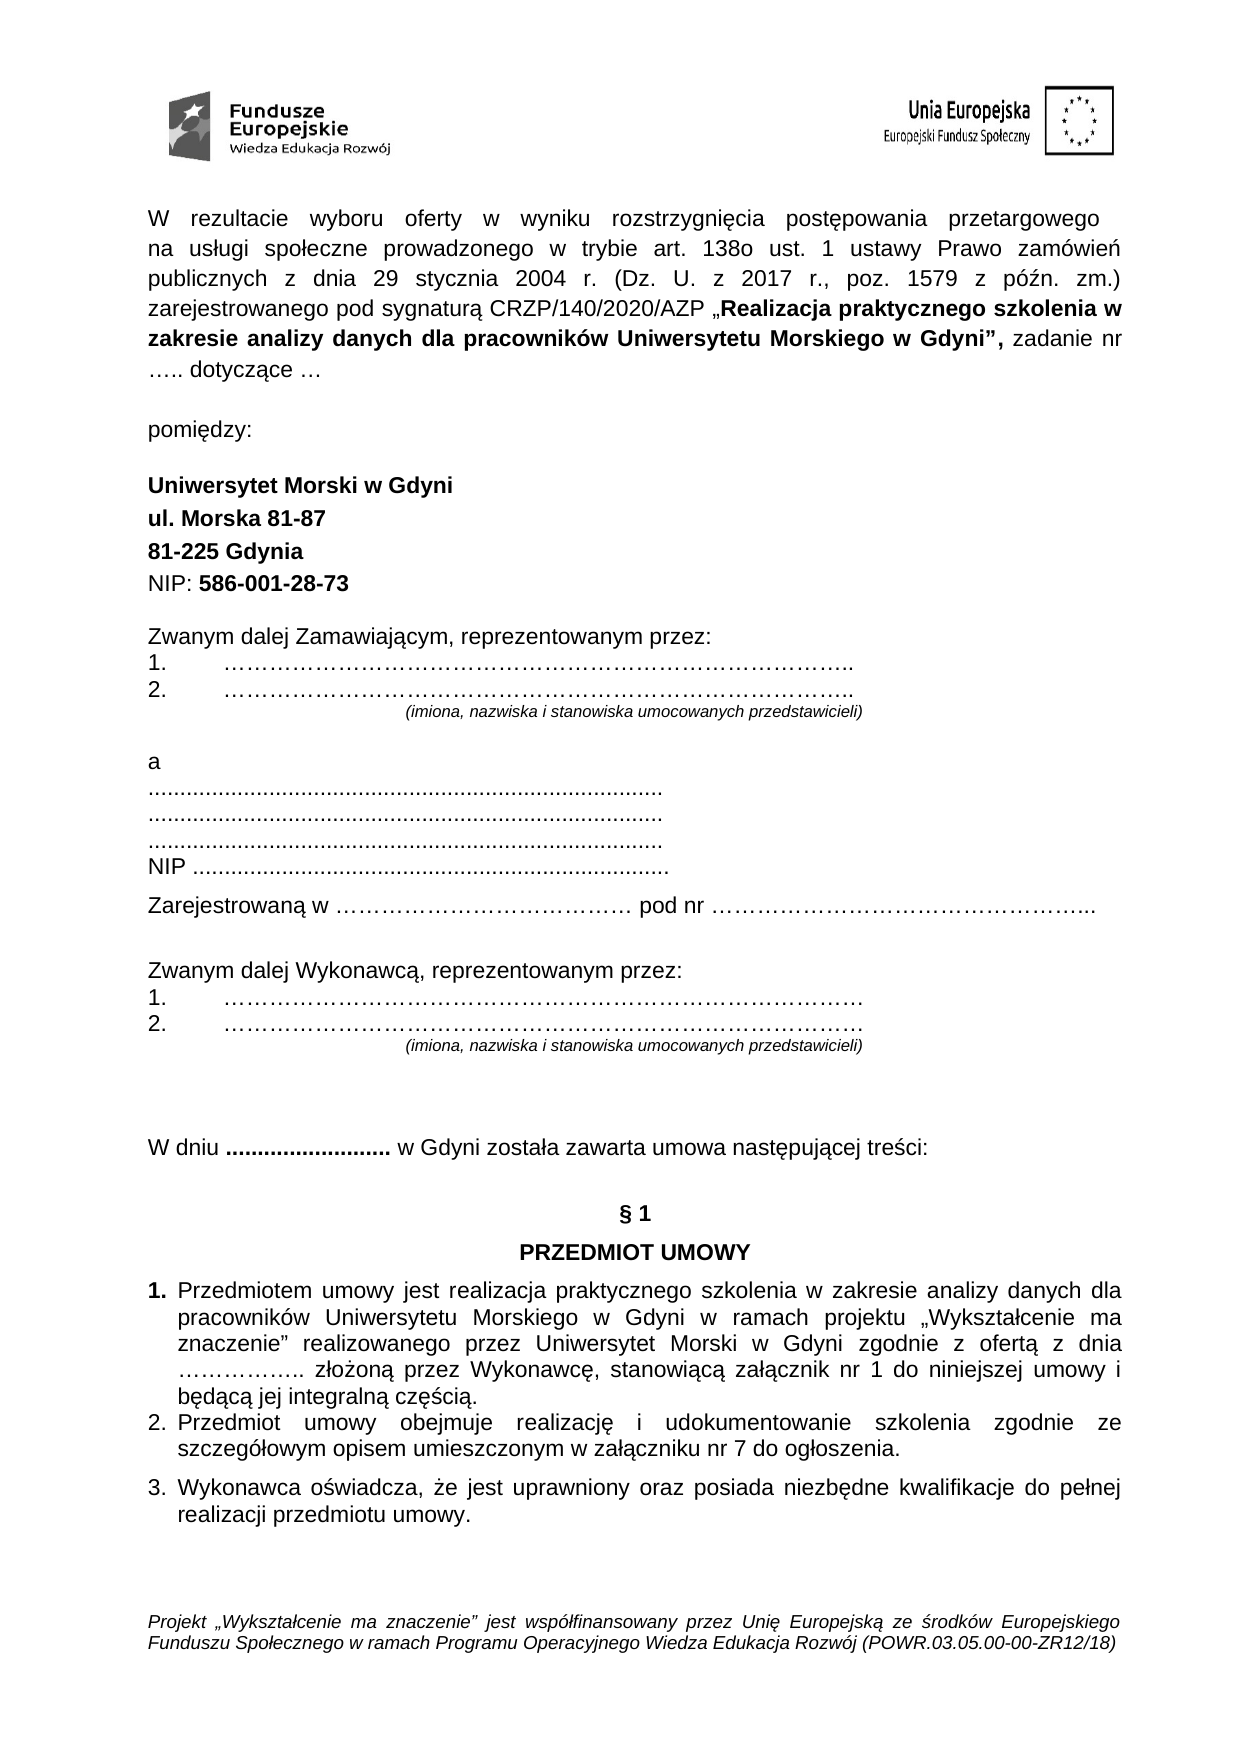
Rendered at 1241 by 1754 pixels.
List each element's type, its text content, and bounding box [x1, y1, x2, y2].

text Uniwersytet Morski w Gdyni [148, 472, 1122, 499]
list Wykonawca oświadcza, że jest uprawniony oraz posiada niezbędne kwalifikacje do pełnej realizacji przedmiotu umowy. [148, 1474, 1122, 1527]
text Zwanym dalej Wykonawcą, reprezentowanym przez: [148, 957, 1122, 983]
list ……………………………………………………………………….. [148, 676, 1122, 702]
list Przedmiot umowy obejmuje realizację i udokumentowanie szkolenia zgodnie ze szczegółowym opisem umieszczonym w załączniku nr 7 do ogłoszenia. [148, 1409, 1122, 1462]
picture [148, 73, 410, 179]
text ul. Morska 81-87 [148, 505, 1122, 531]
text ................................................................................. [148, 774, 1122, 800]
text pomiędzy: [148, 416, 1122, 442]
text ................................................................................. [148, 827, 1122, 853]
text a [148, 748, 1122, 774]
picture [869, 63, 1129, 178]
text (imiona, nazwiska i stanowiska umocowanych przedstawicieli) [148, 1036, 1122, 1055]
list ………………………………………………………………………… [148, 1010, 1122, 1036]
text W rezultacie wyboru oferty w wyniku rozstrzygnięcia postępowania przetargowego na usługi społeczne prowadzonego w trybie art. 138o ust. 1 ustawy Prawo zamówień publicznych z dnia 29 stycznia 2004 r. (Dz. U. z 2017 r., poz. 1579 z późn. zm.) zarejestrowanego pod sygnaturą CRZP/140/2020/AZP „Realizacja praktycznego szkolenia w zakresie analizy danych dla pracowników Uniwersytetu Morskiego w Gdyni”, zadanie nr ….. dotyczące … [148, 204, 1122, 382]
text § 1 [148, 1199, 1122, 1226]
text NIP: 586-001-28-73 [148, 570, 1122, 597]
list ……………………………………………………………………….. [148, 649, 1122, 676]
text W dniu .......................... w Gdyni została zawarta umowa następującej treści: [148, 1134, 1122, 1161]
text 81-225 Gdynia [148, 538, 1122, 564]
text ................................................................................. [148, 800, 1122, 827]
text Zwanym dalej Zamawiającym, reprezentowanym przez: [148, 623, 1122, 649]
list Przedmiotem umowy jest realizacja praktycznego szkolenia w zakresie analizy danych dla pracowników Uniwersytetu Morskiego w Gdyni w ramach projektu „Wykształcenie ma znaczenie” realizowanego przez Uniwersytet Morski w Gdyni zgodnie z ofertą z dnia …………….. złożoną przez Wykonawcę, stanowiącą załącznik nr 1 do niniejszej umowy i będącą jej integralną częścią. [148, 1277, 1122, 1409]
list ………………………………………………………………………… [148, 983, 1122, 1010]
text (imiona, nazwiska i stanowiska umocowanych przedstawicieli) [148, 702, 1122, 721]
text PRZEDMIOT UMOWY [148, 1238, 1122, 1265]
text NIP ........................................................................... [148, 853, 1122, 879]
text Zarejestrowaną w ………………………………… pod nr …………………………………………... [148, 892, 1122, 918]
